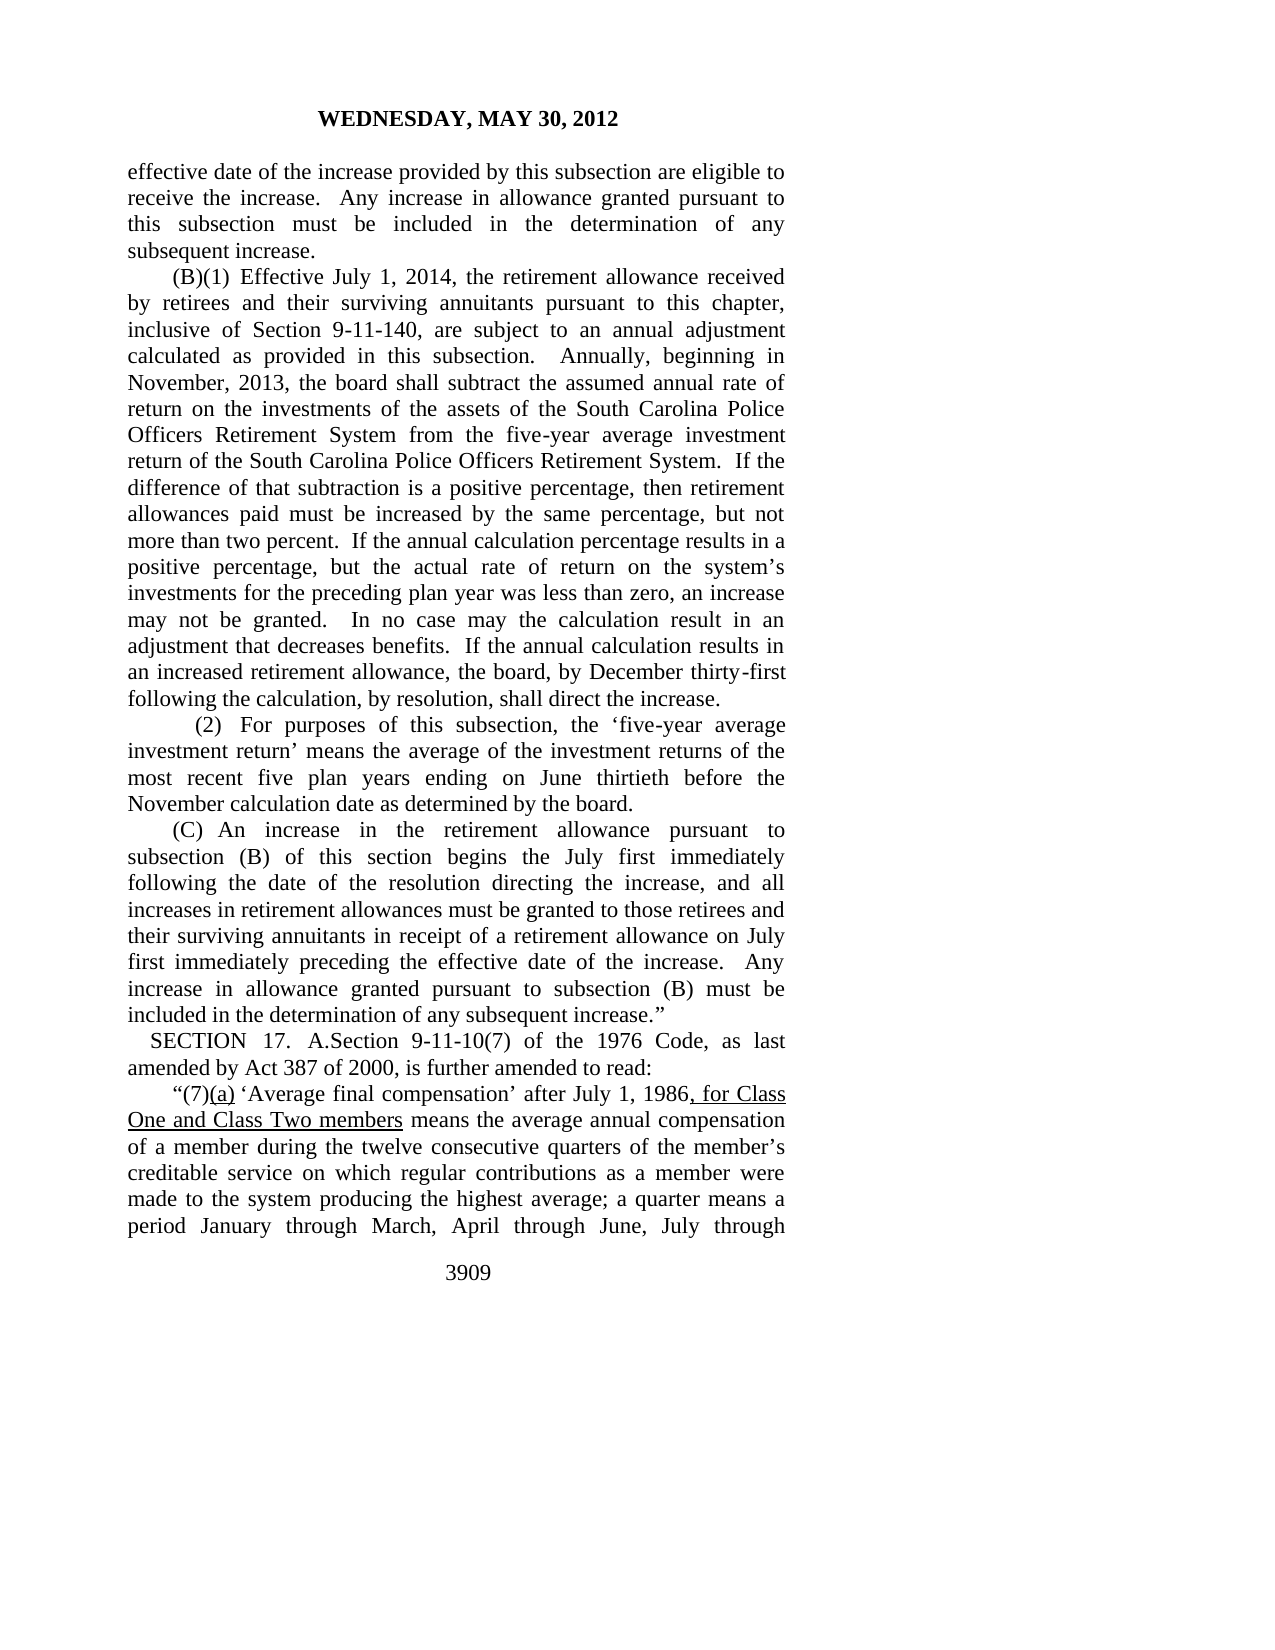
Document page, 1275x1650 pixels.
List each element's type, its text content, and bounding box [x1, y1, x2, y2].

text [127, 158, 786, 263]
text SECTION 17. A. Section 9-11-10(7) of the 1976 Code, as last amended by Act 387 of 2000, is further amended to read: [127, 1027, 786, 1080]
text (C) An increase in the retirement allowance pursuant to subsection (B) of this section begins the July first immediately following the date of the resolution directing the increase, and all increases in retirement allowances must be granted to those retirees and their surviving annuitants in receipt of a retirement allowance on July first immediately preceding the effective date of the increase. Any increase in allowance granted pursuant to subsection (B) must be included in the determination of any subsequent increase.” [127, 817, 786, 1027]
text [127, 1080, 786, 1238]
text (2) For purposes of this subsection, the ‘five-year average investment return’ means the average of the investment returns of the most recent five plan years ending on June thirtieth before the November calculation date as determined by the board. [127, 711, 786, 817]
text (B)(1) Effective July 1, 2014, the retirement allowance received by retirees and their surviving annuitants pursuant to this chapter, inclusive of Section 9-11-140, are subject to an annual adjustment calculated as provided in this subsection. Annually, beginning in November, 2013, the board shall subtract the assumed annual rate of return on the investments of the assets of the South Carolina Police Officers Retirement System from the five-year average investment return of the South Carolina Police Officers Retirement System. If the difference of that subtraction is a positive percentage, then retirement allowances paid must be increased by the same percentage, but not more than two percent. If the annual calculation percentage results in a positive percentage, but the actual rate of return on the system’s investments for the preceding plan year was less than zero, an increase may not be granted. In no case may the calculation result in an adjustment that decreases benefits. If the annual calculation results in an increased retirement allowance, the board, by December thirty-first following the calculation, by resolution, shall direct the increase. [127, 263, 786, 711]
